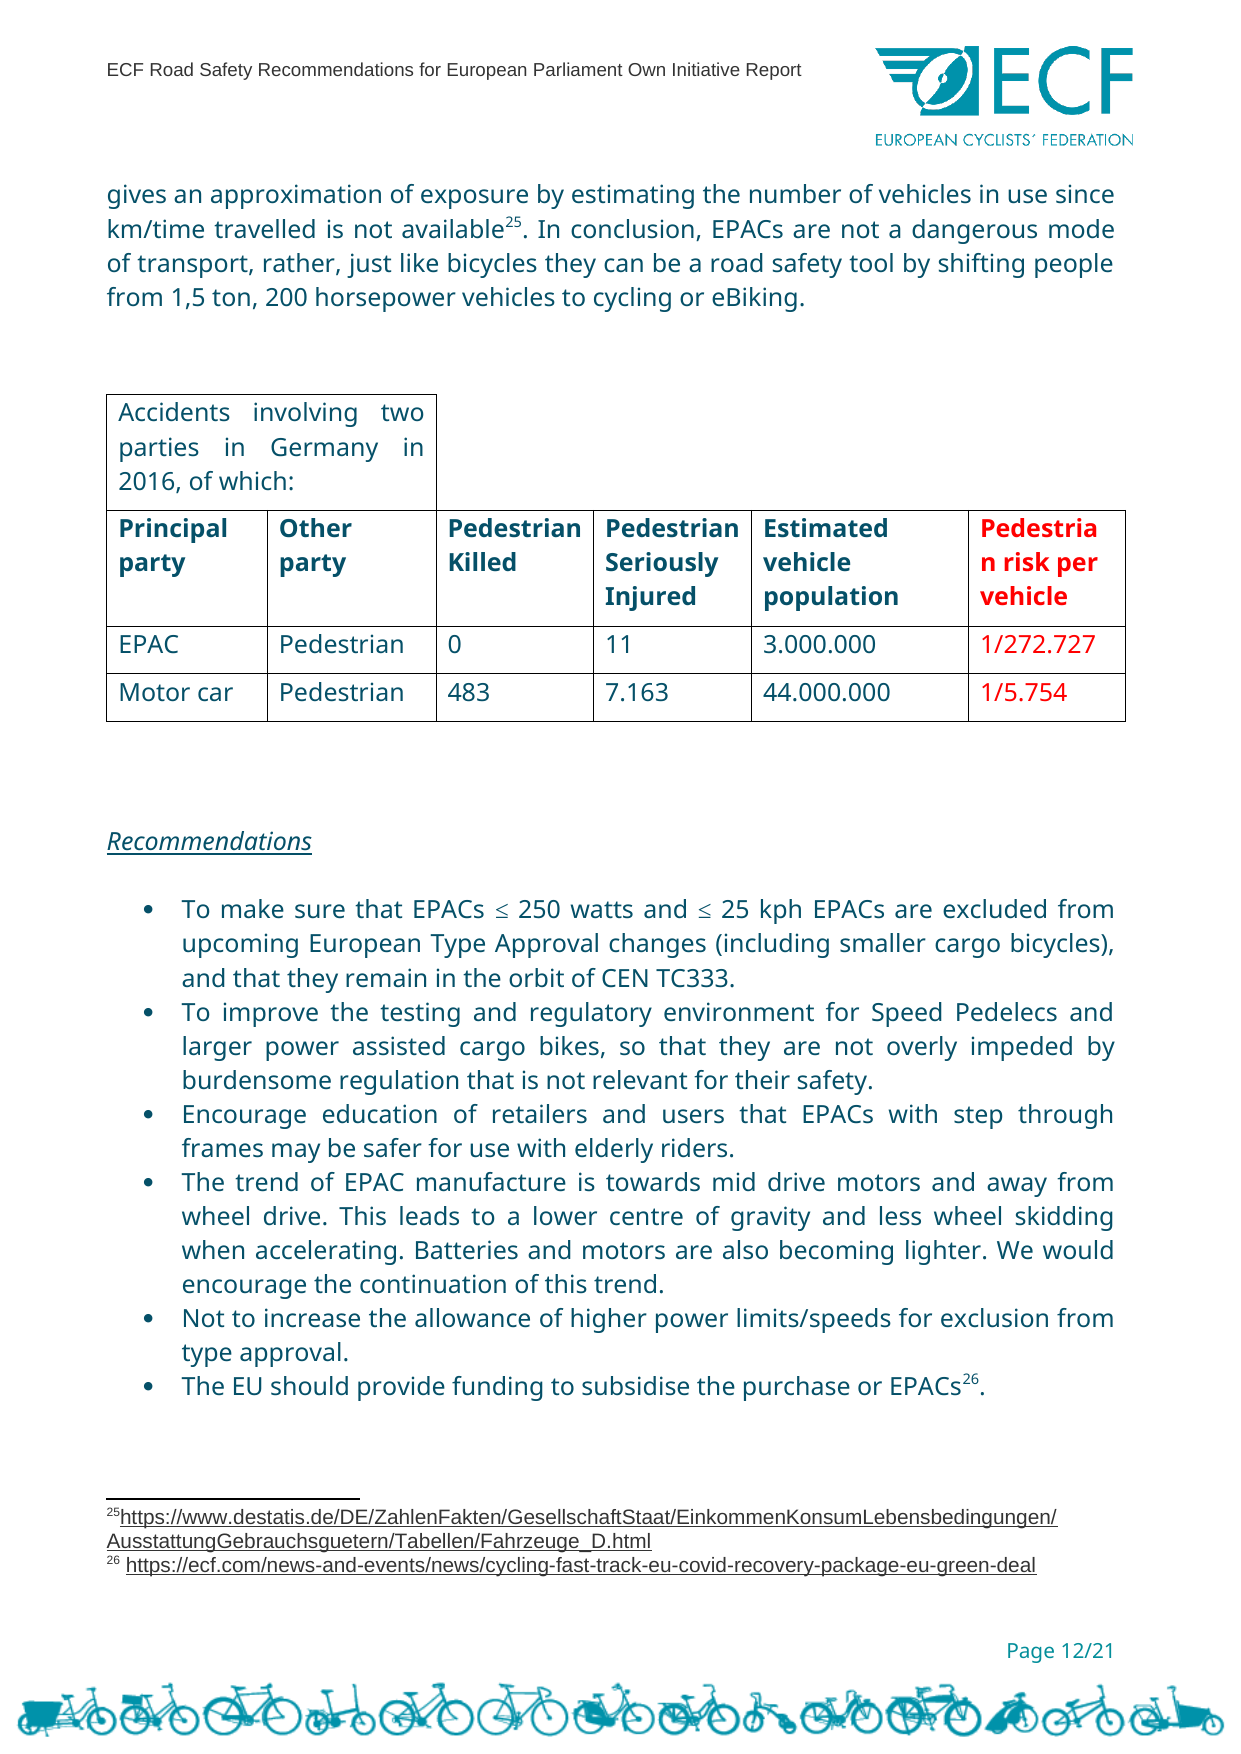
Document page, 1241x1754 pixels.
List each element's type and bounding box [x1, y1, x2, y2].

picture [698, 904, 710, 916]
picture [2, 1672, 1241, 1754]
picture [496, 904, 508, 916]
picture [875, 46, 1133, 146]
picture [963, 1373, 969, 1382]
